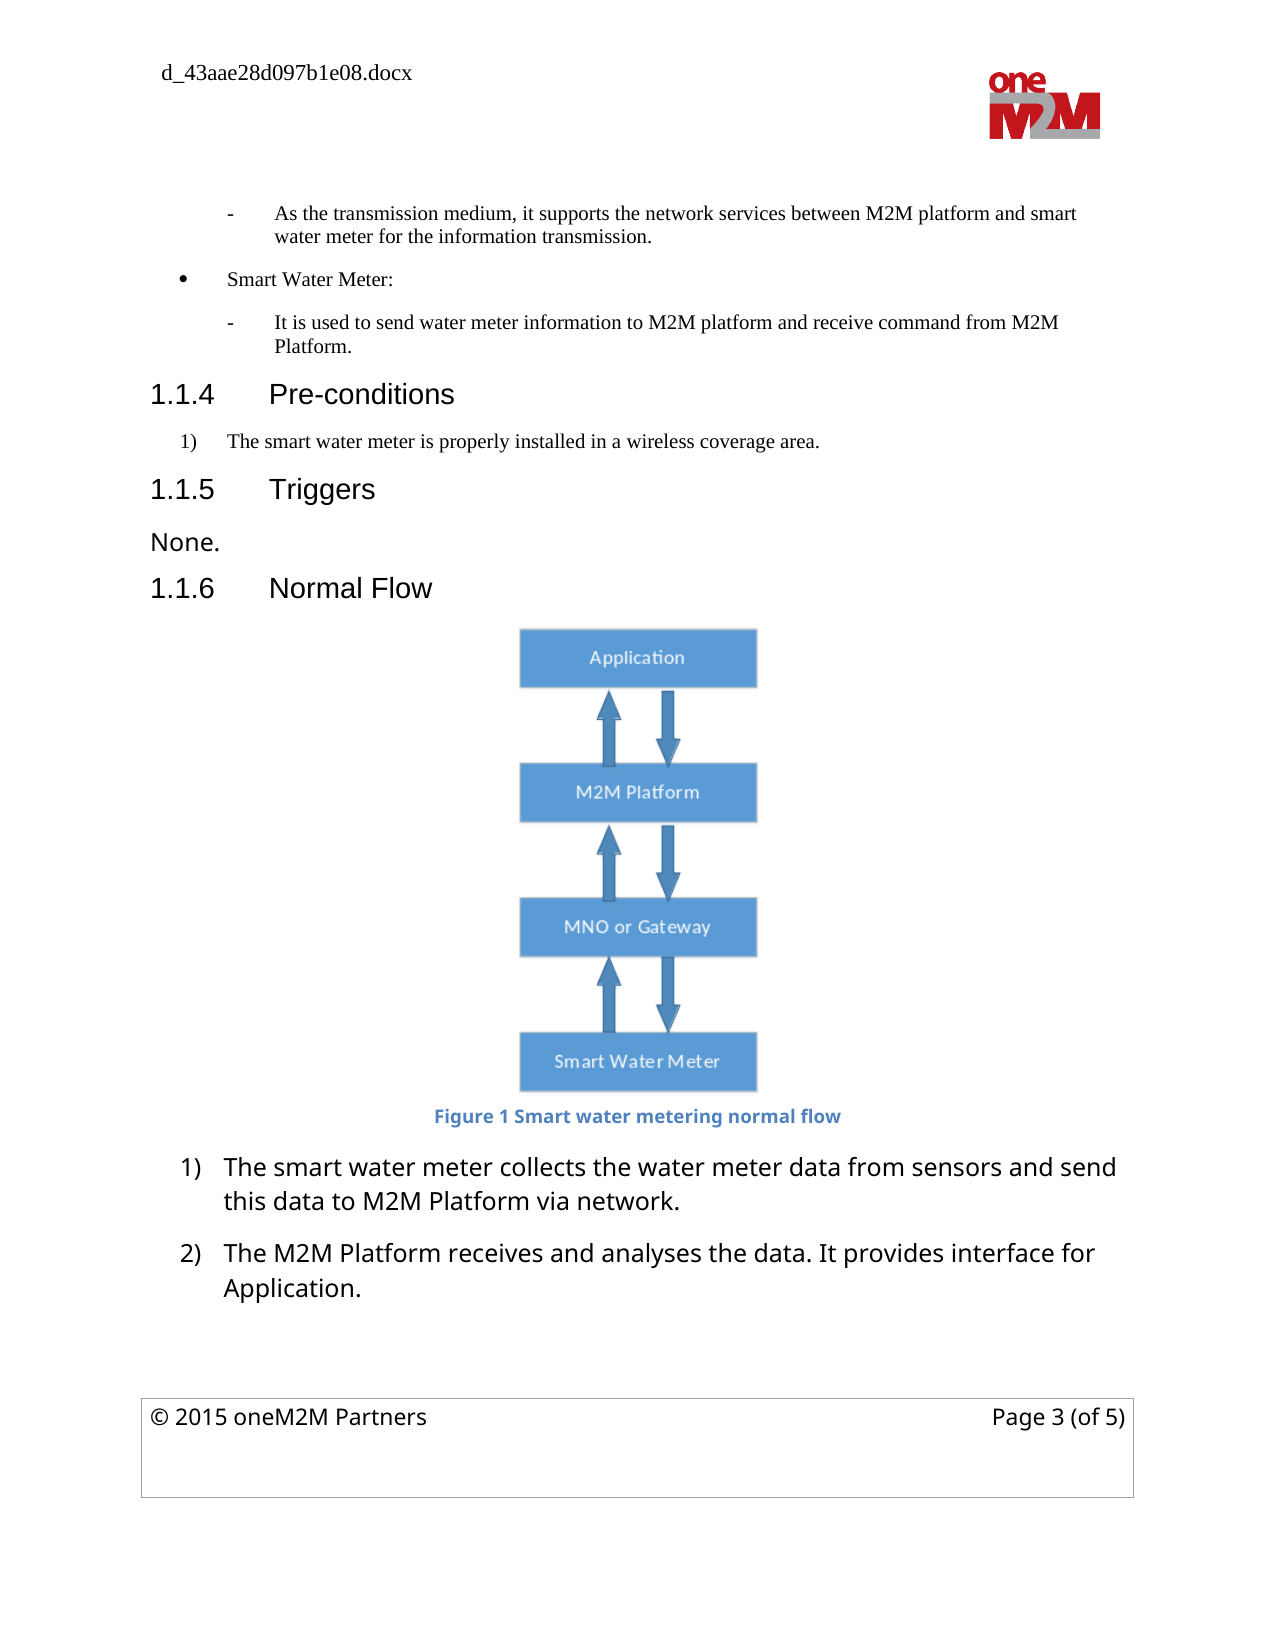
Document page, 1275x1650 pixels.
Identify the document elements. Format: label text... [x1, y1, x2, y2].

text Figure 1 Smart water metering normal flow [150, 1103, 1125, 1128]
subtitle Normal Flow [150, 571, 1125, 604]
subtitle Triggers [150, 472, 1125, 506]
text The smart water meter is properly installed in a wireless coverage area. [179, 429, 1125, 453]
list The M2M Platform receives and analyses the data. It provides interface for Application. [179, 1236, 1125, 1304]
text As the transmission medium, it supports the network services between M2M platform and smart water meter for the information transmission. [227, 200, 1125, 248]
list The smart water meter collects the water meter data from sensors and send this data to M2M Platform via network. [179, 1149, 1125, 1217]
text Smart Water Meter: [179, 267, 1125, 291]
subtitle Pre-conditions [150, 377, 1125, 411]
text None. [150, 524, 1125, 558]
picture [975, 59, 1114, 154]
text It is used to send water meter information to M2M platform and receive command from M2M Platform. [227, 310, 1125, 358]
